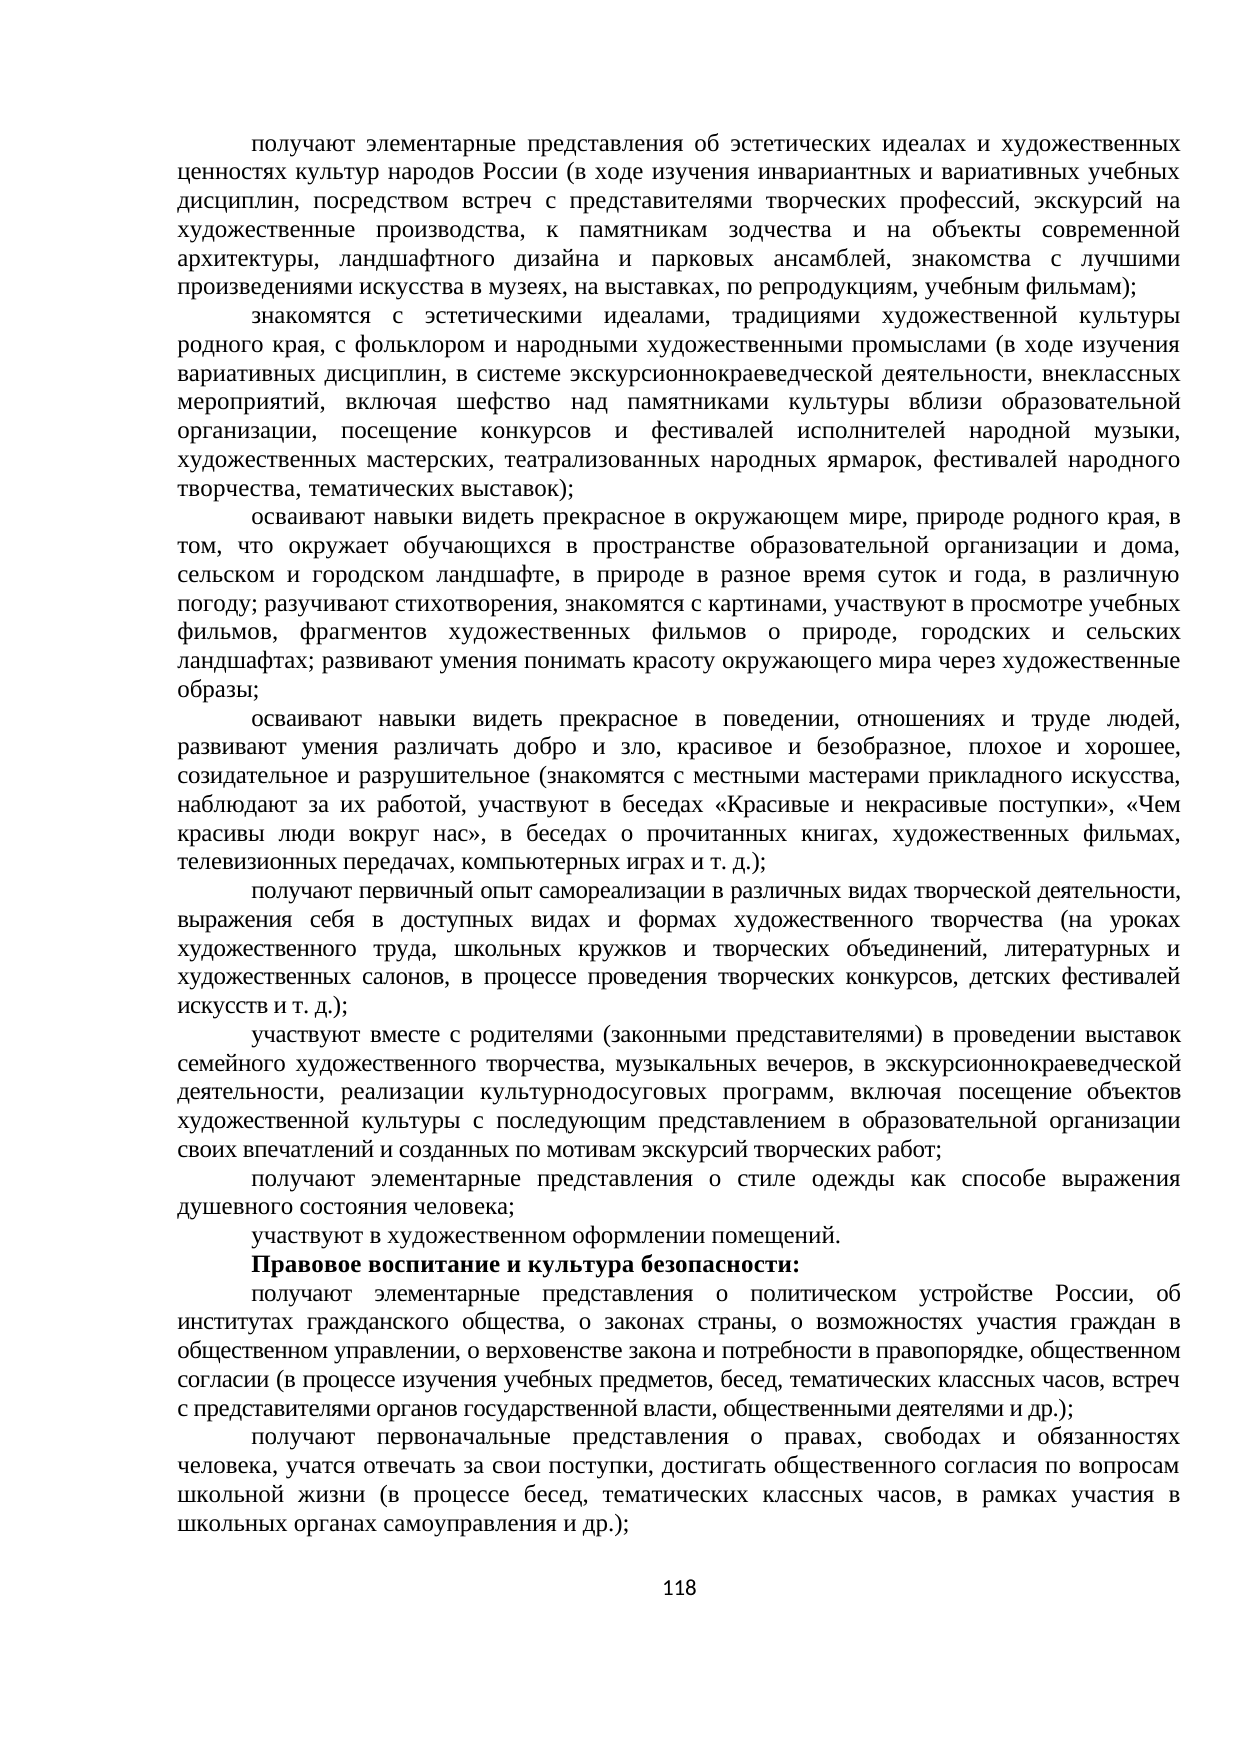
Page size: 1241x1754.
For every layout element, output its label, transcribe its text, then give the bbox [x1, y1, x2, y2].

text Правовое воспитание и культура безопасности: [177, 1249, 1181, 1278]
text получают первоначальные представления о правах, свободах и обязанностях человека, учатся отвечать за свои поступки, достигать общественного согласия по вопросам школьной жизни (в процессе бесед, тематических классных часов, в рамках участия в школьных органах самоуправления и др.); [177, 1421, 1181, 1536]
text осваивают навыки видеть прекрасное в окружающем мире, природе родного края, в том, что окружает обучающихся в пространстве образовательной организации и дома, сельском и городском ландшафте, в природе в разное время суток и года, в различную погоду; разучивают стихотворения, знакомятся с картинами, участвуют в просмотре учебных фильмов, фрагментов художественных фильмов о природе, городских и сельских ландшафтах; развивают умения понимать красоту окружающего мира через художественные образы; [177, 501, 1181, 703]
text получают элементарные представления о политическом устройстве России, об институтах гражданского общества, о законах страны, о возможностях участия граждан в общественном управлении, о верховенстве закона и потребности в правопорядке, общественном согласии (в процессе изучения учебных предметов, бесед, тематических классных часов, встреч с представителями органов государственной власти, общественными деятелями и др.); [177, 1278, 1181, 1421]
text участвуют вместе с родителями (законными представителями) в проведении выставок семейного художественного творчества, музыкальных вечеров, в экскурсионно­краеведческой деятельности, реализации культурно­досуговых программ, включая посещение объектов художественной культуры с последующим представлением в образовательной организации своих впечатлений и созданных по мотивам экскурсий творческих работ; [177, 1019, 1181, 1163]
text участвуют в художественном оформлении помещений. [177, 1220, 1181, 1249]
text знакомятся с эстетическими идеалами, традициями художественной культуры родного края, с фольклором и народными художественными промыслами (в ходе изучения вариативных дисциплин, в системе экскурсионно­краеведческой деятельности, внеклассных мероприятий, включая шефство над памятниками культуры вблизи образовательной организации, посещение конкурсов и фестивалей исполнителей народной музыки, художественных мастерских, театрализованных народных ярмарок, фестивалей народного творчества, тематических выставок); [177, 300, 1181, 501]
text получают элементарные представления об эстетических идеалах и художественных ценностях культур народов России (в ходе изучения инвариантных и вариативных учебных дисциплин, посредством встреч с представителями творческих профессий, экскурсий на художественные производства, к памятникам зодчества и на объекты современной архитектуры, ландшафтного дизайна и парковых ансамблей, знакомства с лучшими произведениями искусства в музеях, на выставках, по репродукциям, учебным фильмам); [177, 128, 1181, 300]
text получают элементарные представления о стиле одежды как способе выражения душевного состояния человека; [177, 1163, 1181, 1220]
text получают первичный опыт самореализации в различных видах творческой деятельности, выражения себя в доступных видах и формах художественного творчества (на уроках художественного труда, школьных кружков и творческих объединений, литературных и художественных салонов, в процессе проведения творческих конкурсов, детских фестивалей искусств и т. д.); [177, 875, 1181, 1019]
text осваивают навыки видеть прекрасное в поведении, отношениях и труде людей, развивают умения различать добро и зло, красивое и безобразное, плохое и хорошее, созидательное и разрушительное (знакомятся с местными мастерами прикладного искусства, наблюдают за их работой, участвуют в беседах «Красивые и некрасивые поступки», «Чем красивы люди вокруг нас», в беседах о прочитанных книгах, художественных фильмах, телевизионных передачах, компьютерных играх и т. д.); [177, 703, 1181, 875]
